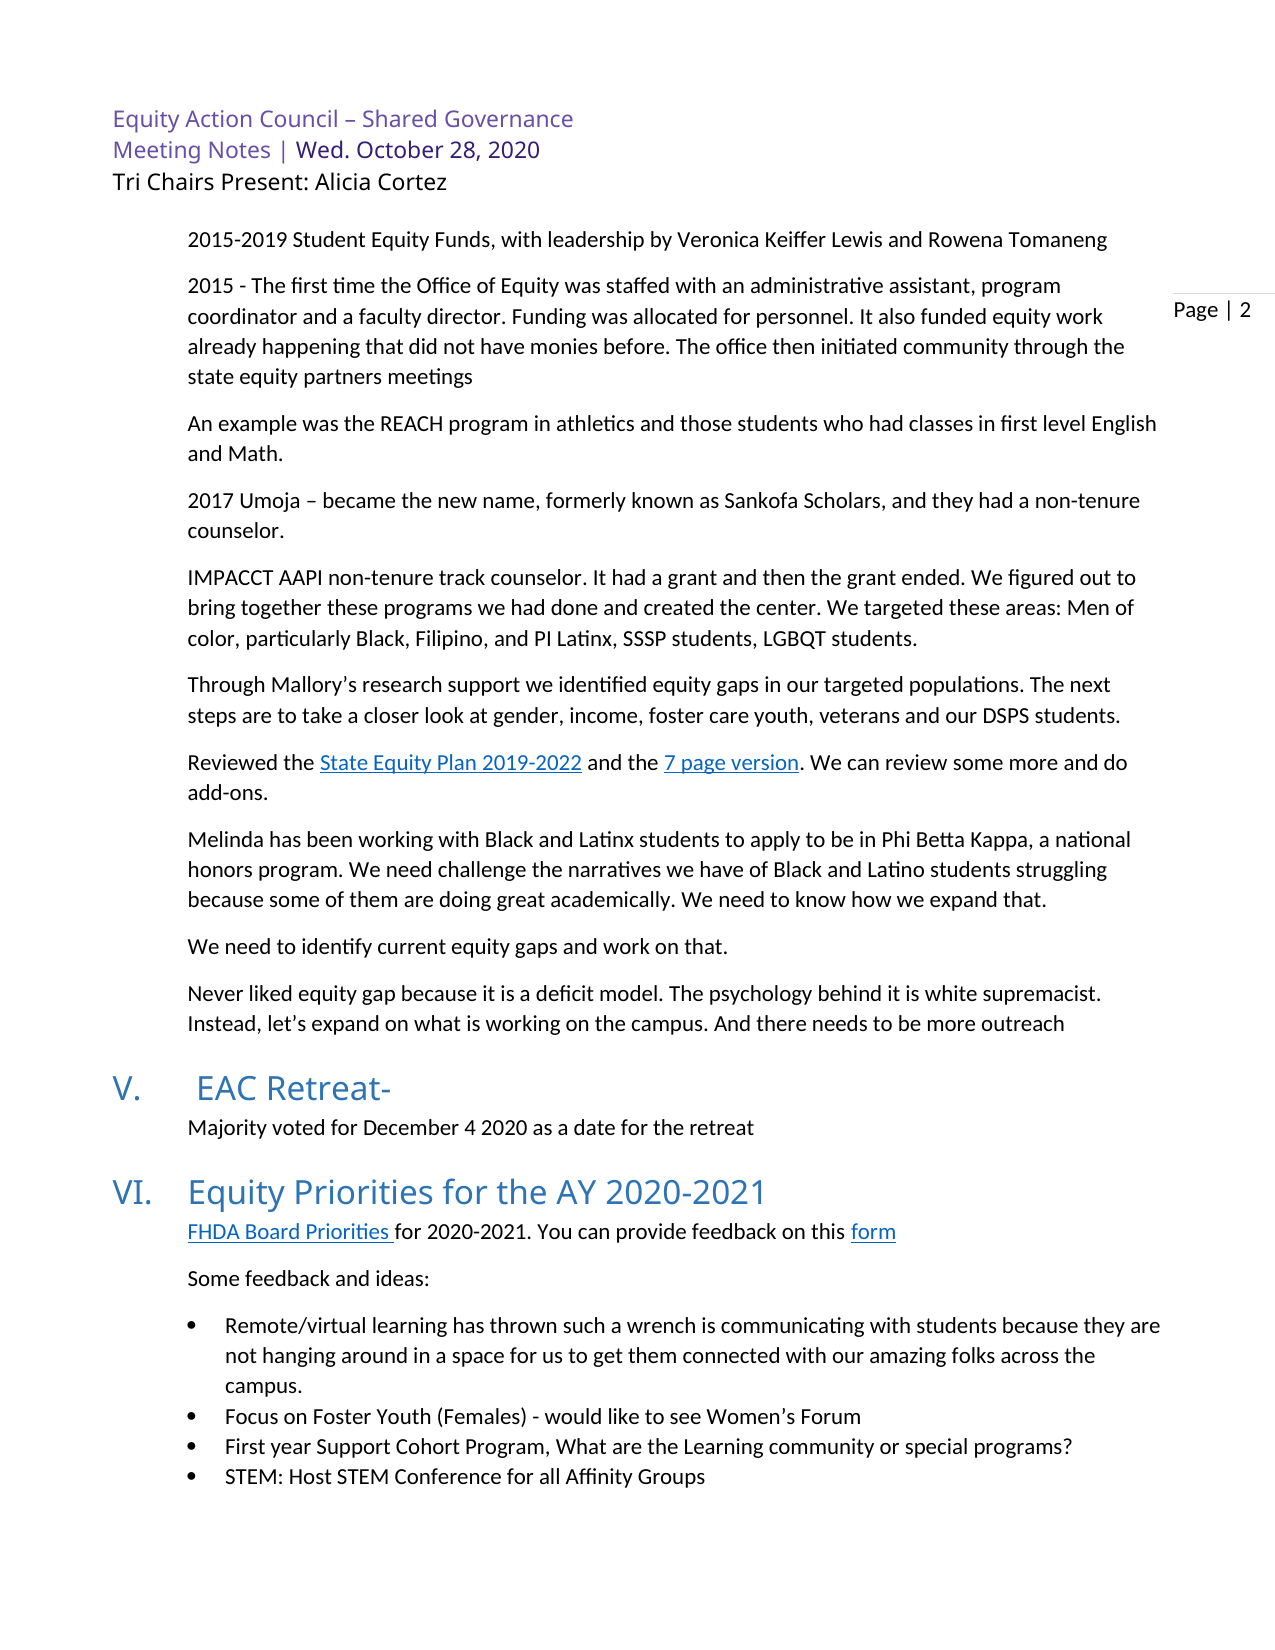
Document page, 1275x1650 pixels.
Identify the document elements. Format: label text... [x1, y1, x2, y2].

list STEM: Host STEM Conference for all Affinity Groups [187, 1462, 1162, 1490]
text Through Mallory’s research support we identified equity gaps in our targeted populations. The next steps are to take a closer look at gender, income, foster care youth, veterans and our DSPS students. [187, 671, 1162, 729]
text We need to identify current equity gaps and work on that. [187, 932, 1162, 960]
text 2015 - The first time the Office of Equity was staffed with an administrative assistant, program coordinator and a faculty director. Funding was allocated for personnel. It also funded equity work already happening that did not have monies before. The office then initiated community through the state equity partners meetings [187, 272, 1162, 390]
list First year Support Cohort Program, What are the Learning community or special programs? [187, 1432, 1162, 1460]
text IMPACCT AAPI non-tenure track counselor. It had a grant and then the grant ended. We figured out to bring together these programs we had done and created the center. We targeted these areas: Men of color, particularly Black, Filipino, and PI Latinx, SSSP students, LGBQT students. [187, 563, 1162, 652]
text FHDA Board Priorities for 2020-2021. You can provide feedback on this form [187, 1217, 1162, 1246]
text Melinda has been working with Black and Latinx students to apply to be in Phi Betta Kappa, a national honors program. We need challenge the narratives we have of Black and Latino students struggling because some of them are doing great academically. We need to know how we expand that. [187, 825, 1162, 913]
list Remote/virtual learning has thrown such a wrench is communicating with students because they are not hanging around in a space for us to get them connected with our amazing folks across the campus. [187, 1311, 1162, 1400]
subtitle EAC Retreat- [112, 1064, 1162, 1110]
text Some feedback and ideas: [187, 1264, 1162, 1292]
text 2017 Umoja – became the new name, formerly known as Sankofa Scholars, and they had a non-tenure counselor. [187, 486, 1162, 544]
list Focus on Foster Youth (Females) - would like to see Women’s Forum [187, 1402, 1162, 1430]
text An example was the REACH program in athletics and those students who had classes in first level English and Math. [187, 409, 1162, 467]
text Majority voted for December 4 2020 as a date for the retreat [187, 1113, 1162, 1141]
subtitle Equity Priorities for the AY 2020-2021 [112, 1168, 1162, 1214]
text Reviewed the State Equity Plan 2019-2022 and the 7 page version. We can review some more and do add-ons. [187, 748, 1162, 806]
text 2015-2019 Student Equity Funds, with leadership by Veronica Keiffer Lewis and Rowena Tomaneng [187, 225, 1162, 253]
text Never liked equity gap because it is a deficit model. The psychology behind it is white supremacist. Instead, let’s expand on what is working on the campus. And there needs to be more outreach [187, 979, 1162, 1037]
